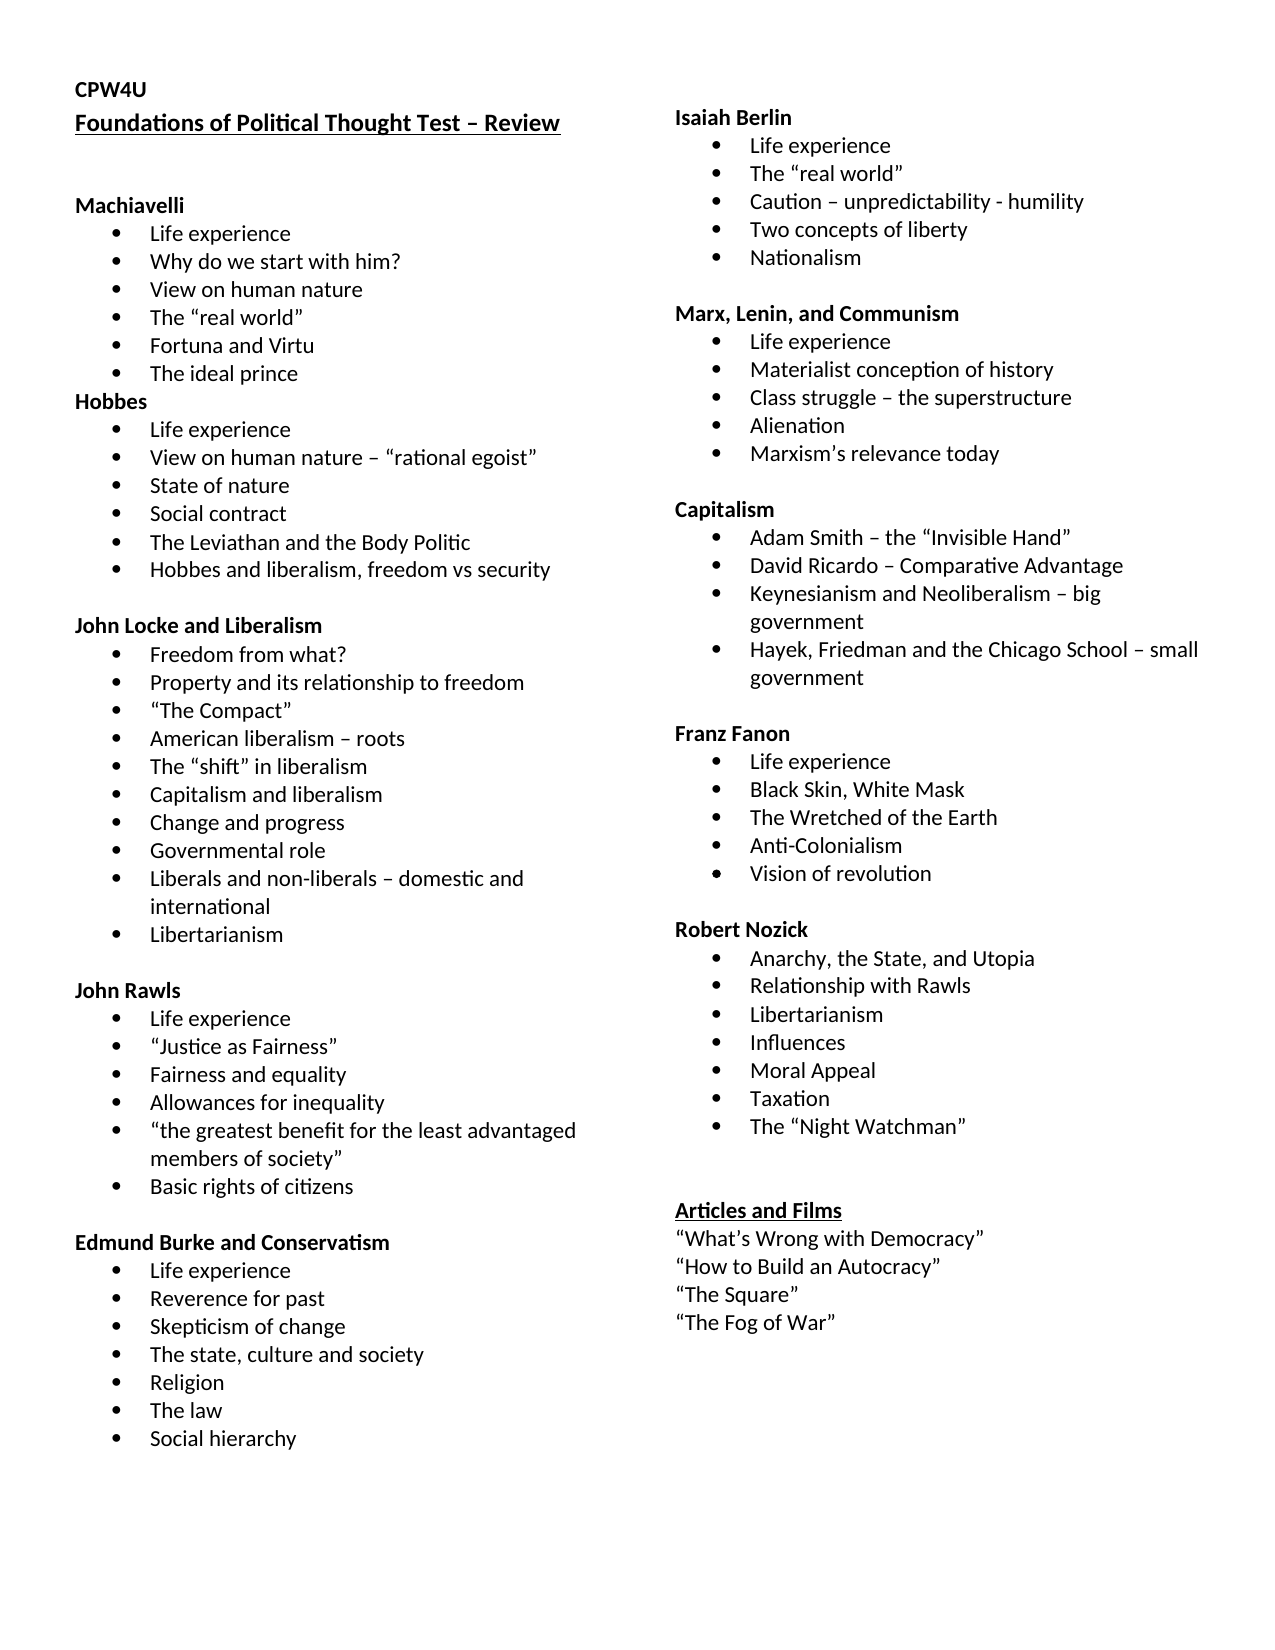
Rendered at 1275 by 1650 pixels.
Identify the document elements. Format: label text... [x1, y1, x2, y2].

list American liberalism – roots [112, 724, 600, 752]
list Class struggle – the superstructure [712, 383, 1200, 411]
list Anti-Colonialism [712, 832, 1200, 859]
list Skepticism of change [112, 1312, 600, 1340]
list Freedom from what? [112, 640, 600, 668]
list Life experience [112, 1256, 600, 1284]
list The law [112, 1396, 600, 1424]
list Libertarianism [112, 920, 600, 948]
list Marxism’s relevance today [712, 439, 1200, 467]
list Life experience [112, 1004, 600, 1032]
text “The Fog of War” [675, 1308, 1200, 1336]
list Black Skin, White Mask [712, 776, 1200, 803]
list Basic rights of citizens [112, 1172, 600, 1200]
list Fortuna and Virtu [112, 331, 600, 359]
text Hobbes [75, 387, 600, 416]
text Machiavelli [75, 191, 600, 219]
list The ideal prince [112, 359, 600, 387]
text John Rawls [75, 976, 600, 1004]
list The “real world” [712, 159, 1200, 187]
list Life experience [112, 416, 600, 443]
text John Locke and Liberalism [75, 612, 600, 640]
list The Wretched of the Earth [712, 803, 1200, 832]
list “Justice as Fairness” [112, 1032, 600, 1060]
text Articles and Films [675, 1196, 1200, 1224]
text Marx, Lenin, and Communism [675, 299, 1200, 327]
list The “Night Watchman” [712, 1112, 1200, 1140]
text “The Square” [675, 1280, 1200, 1308]
list The “real world” [112, 303, 600, 331]
text Franz Fanon [675, 719, 1200, 747]
list Two concepts of liberty [712, 215, 1200, 243]
text Robert Nozick [675, 916, 1200, 944]
list Reverence for past [112, 1284, 600, 1312]
list Alienation [712, 411, 1200, 439]
list State of nature [112, 472, 600, 499]
text Isaiah Berlin [675, 103, 1200, 131]
list Libertarianism [712, 1000, 1200, 1028]
list Liberals and non-liberals – domestic and international [112, 864, 600, 920]
list Life experience [712, 131, 1200, 159]
list Why do we start with him? [112, 247, 600, 275]
list Vision of revolution [712, 859, 1200, 888]
list Materialist conception of history [712, 355, 1200, 383]
list The “shift” in liberalism [112, 752, 600, 780]
list Taxation [712, 1084, 1200, 1112]
list Nationalism [712, 243, 1200, 271]
list Life experience [112, 219, 600, 247]
list Hobbes and liberalism, freedom vs security [112, 556, 600, 584]
list Moral Appeal [712, 1056, 1200, 1084]
list Capitalism and liberalism [112, 780, 600, 808]
list Property and its relationship to freedom [112, 668, 600, 696]
list Social contract [112, 499, 600, 528]
text Edmund Burke and Conservatism [75, 1228, 600, 1256]
list View on human nature – “rational egoist” [112, 443, 600, 472]
list Anarchy, the State, and Utopia [712, 944, 1200, 972]
list Life experience [712, 327, 1200, 355]
list “the greatest benefit for the least advantaged members of society” [112, 1116, 600, 1172]
list The Leviathan and the Body Politic [112, 528, 600, 556]
list Hayek, Friedman and the Chicago School – small government [712, 635, 1200, 691]
text “What’s Wrong with Democracy” [675, 1224, 1200, 1252]
list Governmental role [112, 836, 600, 864]
list Change and progress [112, 808, 600, 836]
list Social hierarchy [112, 1424, 600, 1452]
text CPW4U Foundations of Political Thought Test – Review [75, 75, 600, 138]
list Life experience [712, 747, 1200, 776]
list Fairness and equality [112, 1060, 600, 1088]
text “How to Build an Autocracy” [675, 1252, 1200, 1280]
list Adam Smith – the “Invisible Hand” [712, 523, 1200, 551]
text Capitalism [675, 495, 1200, 523]
list “The Compact” [112, 696, 600, 724]
list Relationship with Rawls [712, 972, 1200, 1000]
list The state, culture and society [112, 1340, 600, 1368]
list Influences [712, 1028, 1200, 1056]
list Keynesianism and Neoliberalism – big government [712, 579, 1200, 635]
list David Ricardo – Comparative Advantage [712, 551, 1200, 579]
list Allowances for inequality [112, 1088, 600, 1116]
list View on human nature [112, 275, 600, 303]
list Religion [112, 1368, 600, 1396]
list Caution – unpredictability - humility [712, 187, 1200, 215]
